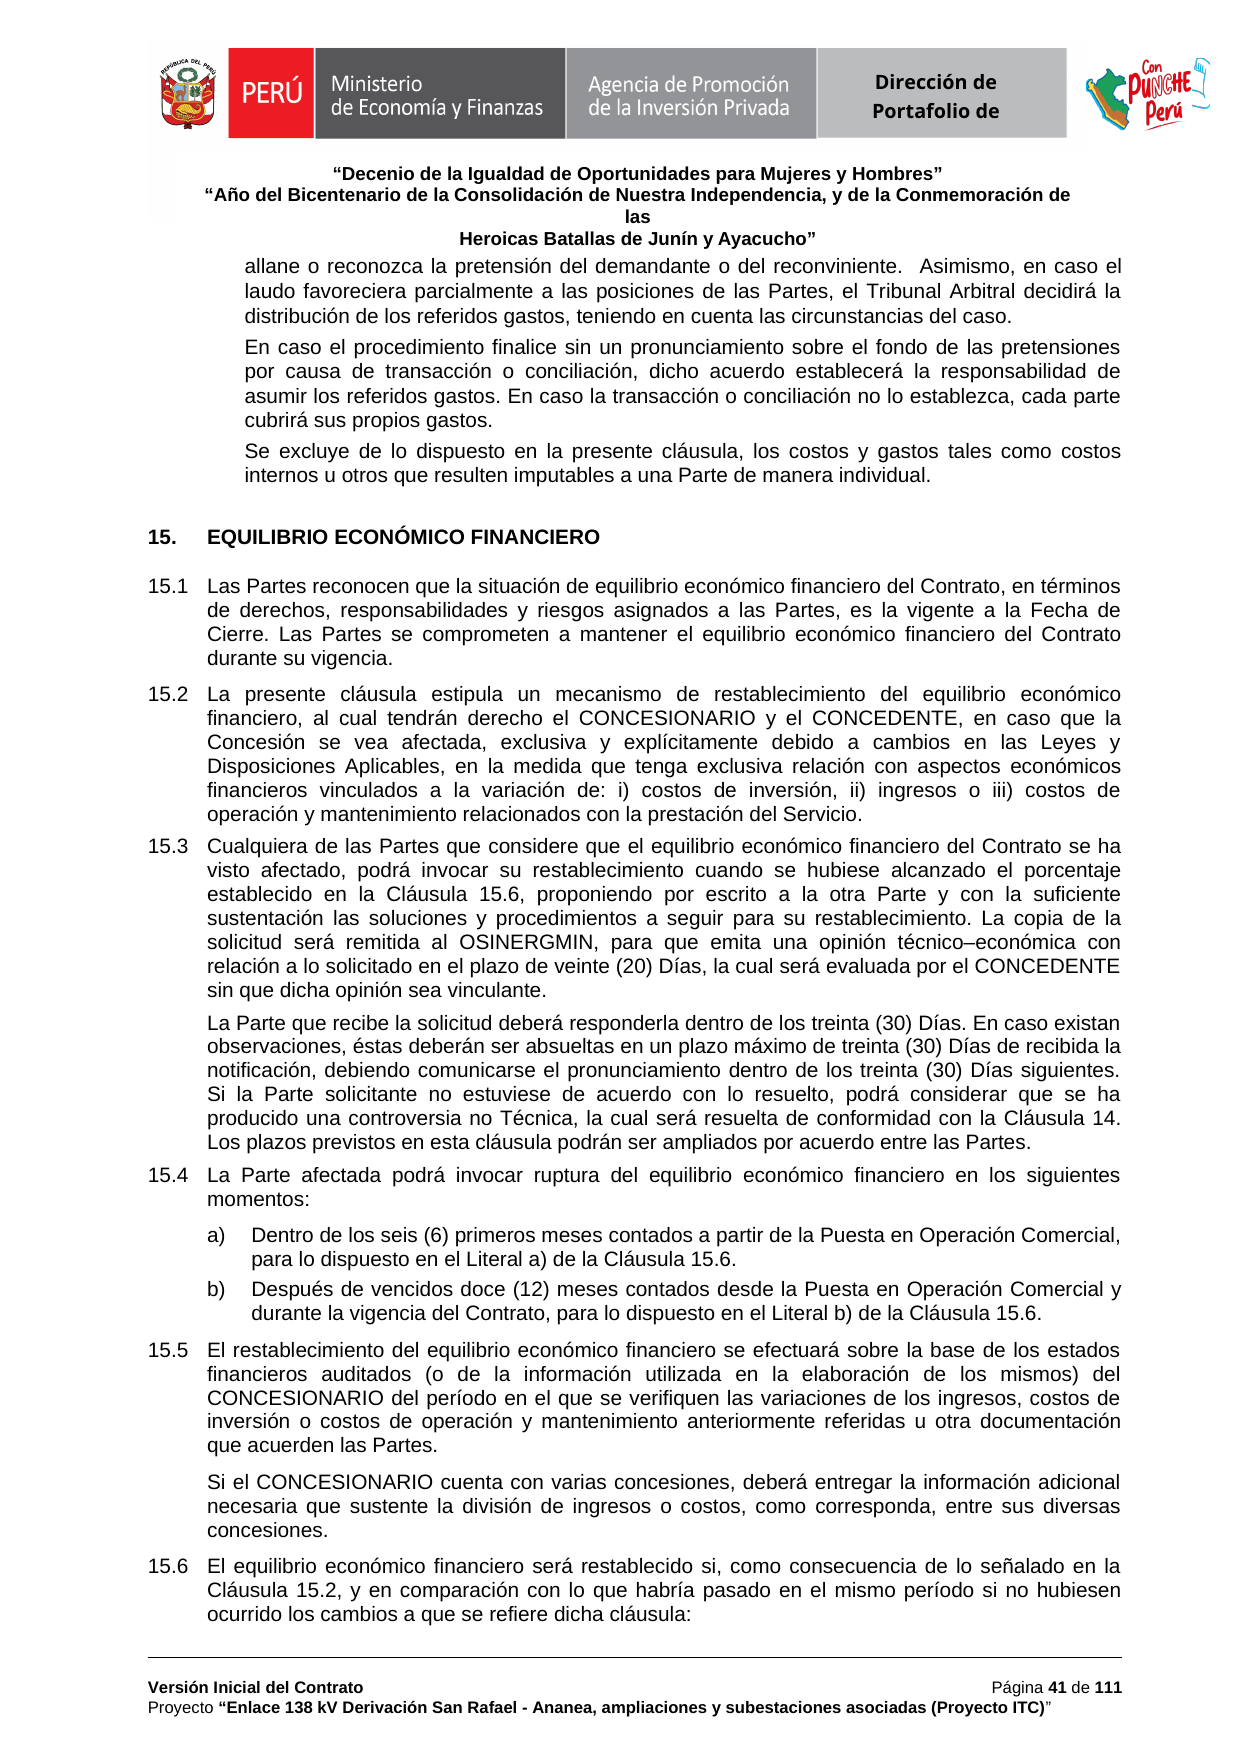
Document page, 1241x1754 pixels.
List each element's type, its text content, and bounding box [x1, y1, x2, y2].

list Las Partes reconocen que la situación de equilibrio económico financiero del Contrato, en términos de derechos, responsabilidades y riesgos asignados a las Partes, es la vigente a la Fecha de Cierre. Las Partes se comprometen a mantener el equilibrio económico financiero del Contrato durante su vigencia. [148, 574, 1122, 670]
list Cualquiera de las Partes que considere que el equilibrio económico financiero del Contrato se ha visto afectado, podrá invocar su restablecimiento cuando se hubiese alcanzado el porcentaje establecido en la Cláusula 15.6, proponiendo por escrito a la otra Parte y con la suficiente sustentación las soluciones y procedimientos a seguir para su restablecimiento. La copia de la solicitud será remitida al OSINERGMIN, para que emita una opinión técnico–económica con relación a lo solicitado en el plazo de veinte (20) Días, la cual será evaluada por el CONCEDENTE sin que dicha opinión sea vinculante. [148, 834, 1122, 1002]
list Después de vencidos doce (12) meses contados desde la Puesta en Operación Comercial y durante la vigencia del Contrato, para lo dispuesto en el Literal b) de la Cláusula 15.6. [207, 1277, 1122, 1325]
picture [147, 37, 1211, 221]
list La Parte afectada podrá invocar ruptura del equilibrio económico financiero en los siguientes momentos: [148, 1162, 1122, 1210]
text En caso el procedimiento finalice sin un pronunciamiento sobre el fondo de las pretensiones por causa de transacción o conciliación, dicho acuerdo establecerá la responsabilidad de asumir los referidos gastos. En caso la transacción o conciliación no lo establezca, cada parte cubrirá sus propios gastos. [244, 335, 1122, 432]
text Si el CONCESIONARIO cuenta con varias concesiones, deberá entregar la información adicional necesaria que sustente la división de ingresos o costos, como corresponda, entre sus diversas concesiones. [207, 1470, 1122, 1542]
list EQUILIBRIO ECONÓMICO FINANCIERO [148, 525, 1122, 549]
text La Parte que recibe la solicitud deberá responderla dentro de los treinta (30) Días. En caso existan observaciones, éstas deberán ser absueltas en un plazo máximo de treinta (30) Días de recibida la notificación, debiendo comunicarse el pronunciamiento dentro de los treinta (30) Días siguientes. Si la Parte solicitante no estuviese de acuerdo con lo resuelto, podrá considerar que se ha producido una controversia no Técnica, la cual será resuelta de conformidad con la Cláusula 14. Los plazos previstos en esta cláusula podrán ser ampliados por acuerdo entre las Partes. [207, 1010, 1122, 1154]
list El equilibrio económico financiero será restablecido si, como consecuencia de lo señalado en la Cláusula 15.2, y en comparación con lo que habría pasado en el mismo período si no hubiesen ocurrido los cambios a que se refiere dicha cláusula: [148, 1554, 1122, 1626]
list La presente cláusula estipula un mecanismo de restablecimiento del equilibrio económico financiero, al cual tendrán derecho el CONCESIONARIO y el CONCEDENTE, en caso que la Concesión se vea afectada, exclusiva y explícitamente debido a cambios en las Leyes y Disposiciones Aplicables, en la medida que tenga exclusiva relación con aspectos económicos financieros vinculados a la variación de: i) costos de inversión, ii) ingresos o iii) costos de operación y mantenimiento relacionados con la prestación del Servicio. [148, 682, 1122, 826]
list Dentro de los seis (6) primeros meses contados a partir de la Puesta en Operación Comercial, para lo dispuesto en el Literal a) de la Cláusula 15.6. [207, 1223, 1122, 1271]
text Se excluye de lo dispuesto en la presente cláusula, los costos y gastos tales como costos internos u otros que resulten imputables a una Parte de manera individual. [244, 439, 1122, 487]
list El restablecimiento del equilibrio económico financiero se efectuará sobre la base de los estados financieros auditados (o de la información utilizada en la elaboración de los mismos) del CONCESIONARIO del período en el que se verifiquen las variaciones de los ingresos, costos de inversión o costos de operación y mantenimiento anteriormente referidas u otra documentación que acuerden las Partes. [148, 1337, 1122, 1457]
